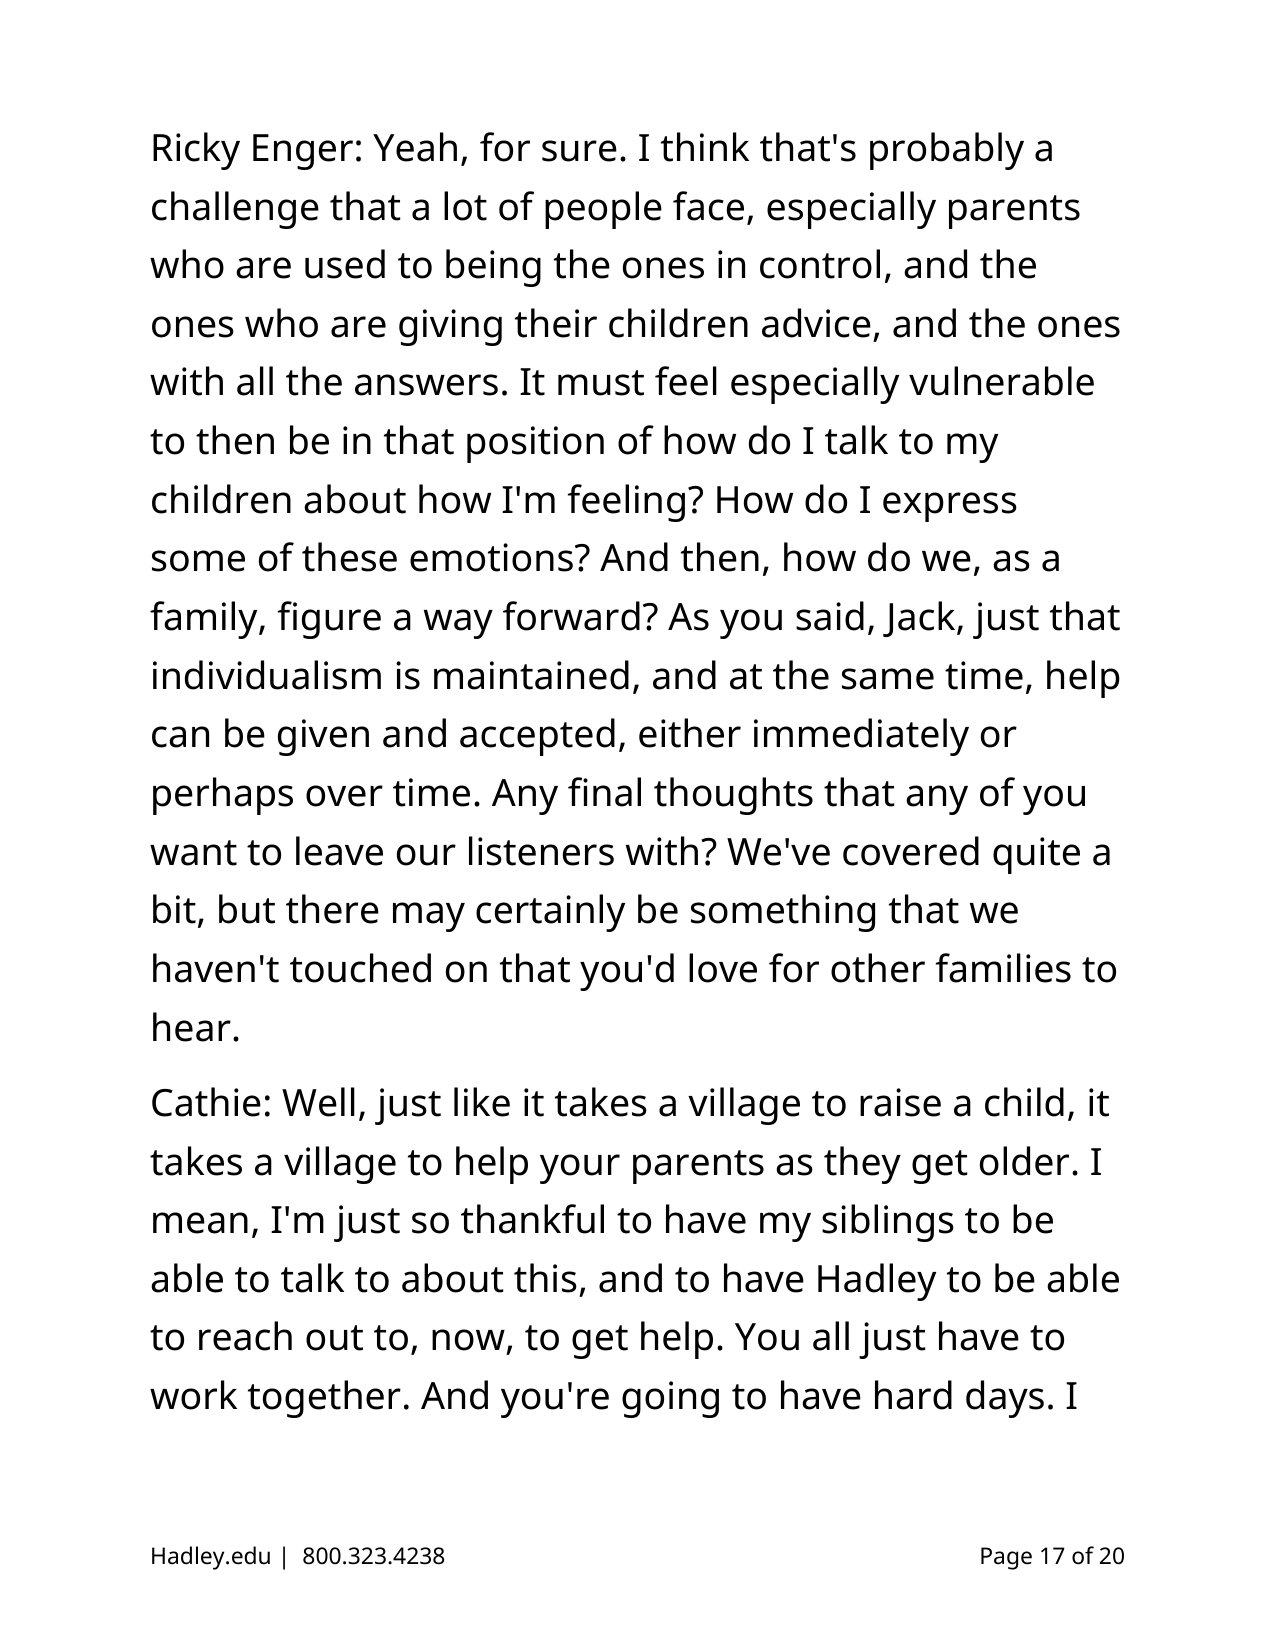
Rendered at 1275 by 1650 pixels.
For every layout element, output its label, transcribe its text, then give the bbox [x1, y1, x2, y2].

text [150, 1076, 1125, 1420]
text Ricky Enger: Yeah, for sure. I think that's probably a challenge that a lot of people face, especially parents who are used to being the ones in control, and the ones who are giving their children advice, and the ones with all the answers. It must feel especially vulnerable to then be in that position of how do I talk to my children about how I'm feeling? How do I express some of these emotions? And then, how do we, as a family, figure a way forward? As you said, Jack, just that individualism is maintained, and at the same time, help can be given and accepted, either immediately or perhaps over time. Any final thoughts that any of you want to leave our listeners with? We've covered quite a bit, but there may certainly be something that we haven't touched on that you'd love for other families to hear. [150, 121, 1125, 1052]
